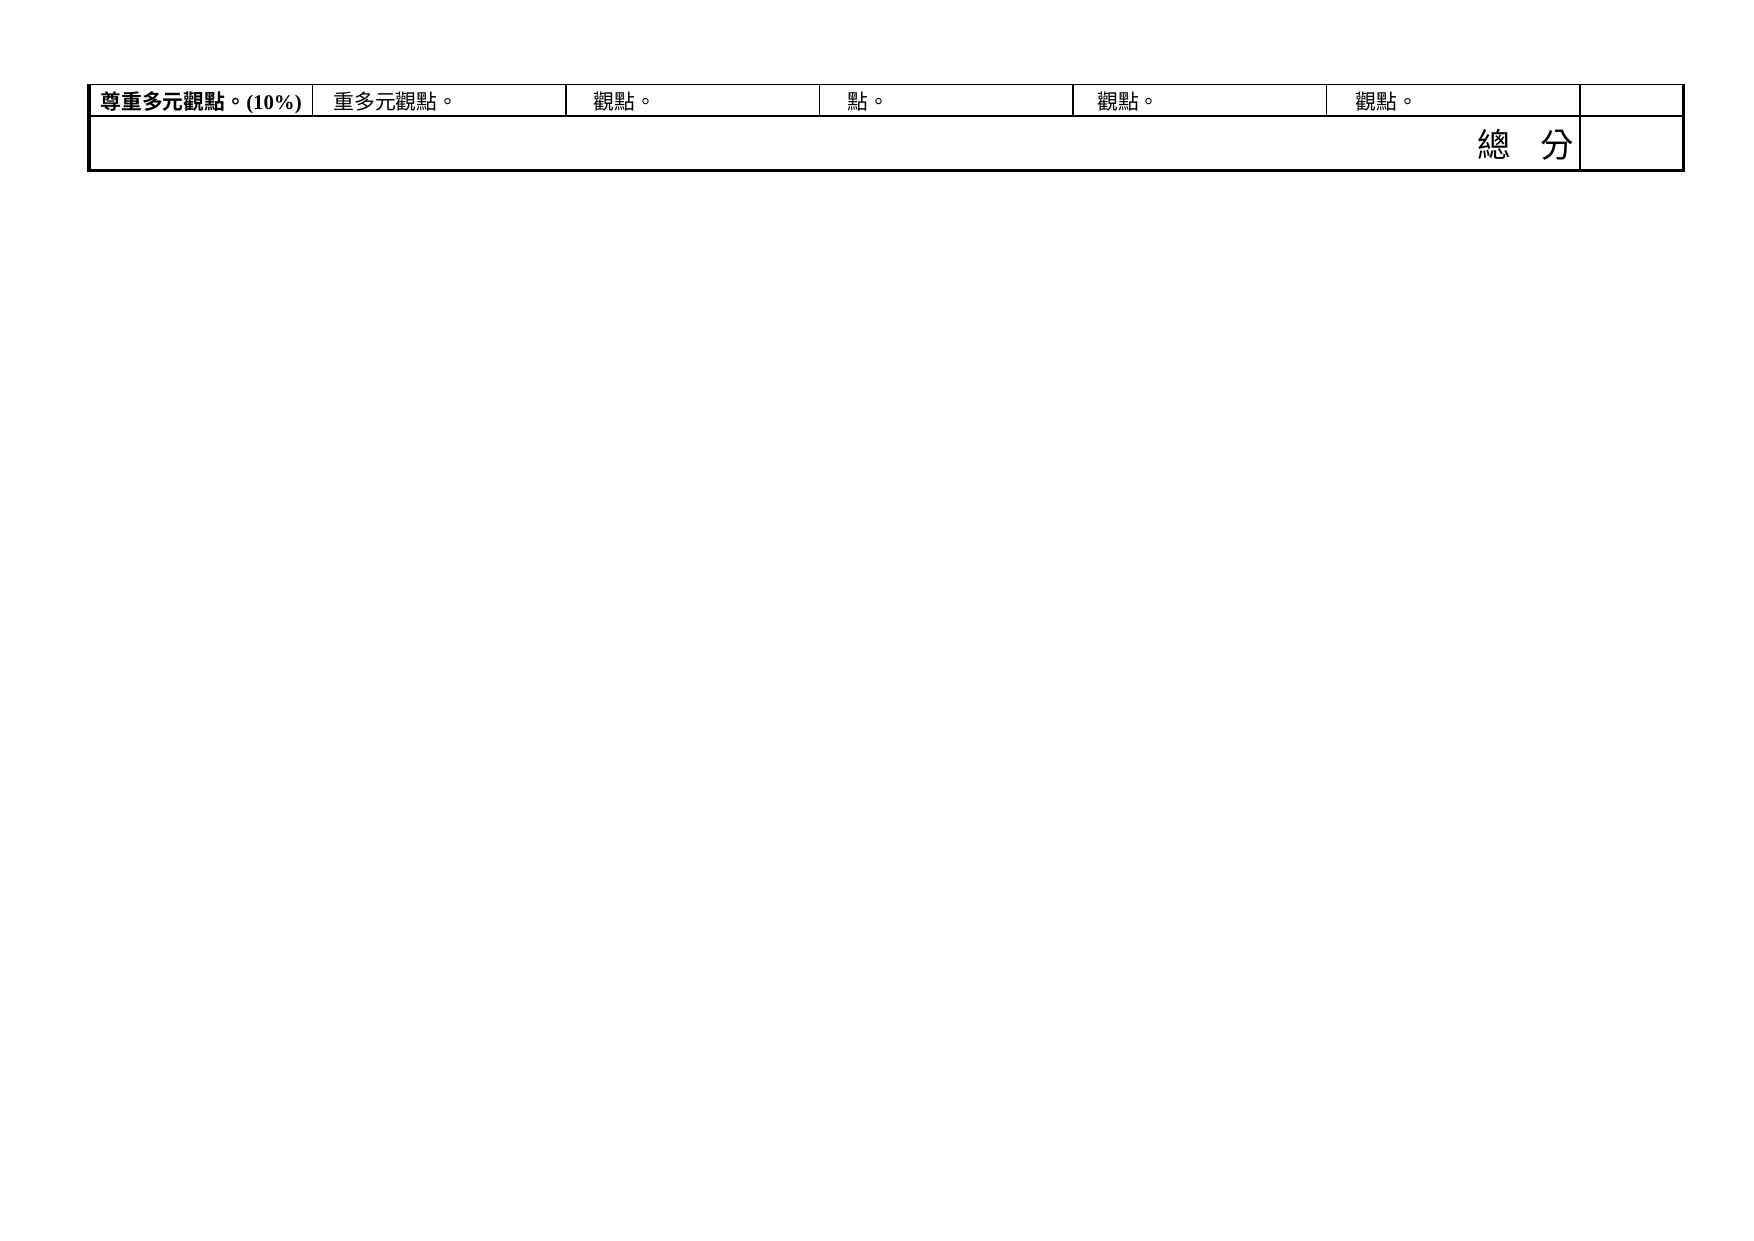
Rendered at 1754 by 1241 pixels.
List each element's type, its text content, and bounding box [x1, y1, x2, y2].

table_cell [313, 85, 565, 115]
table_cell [567, 85, 819, 115]
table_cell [820, 85, 1072, 115]
table_cell 總 分 [91, 117, 1579, 169]
table_cell [1581, 85, 1682, 115]
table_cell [1327, 85, 1579, 115]
table_cell [1581, 117, 1682, 169]
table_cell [91, 85, 312, 115]
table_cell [1074, 85, 1326, 115]
